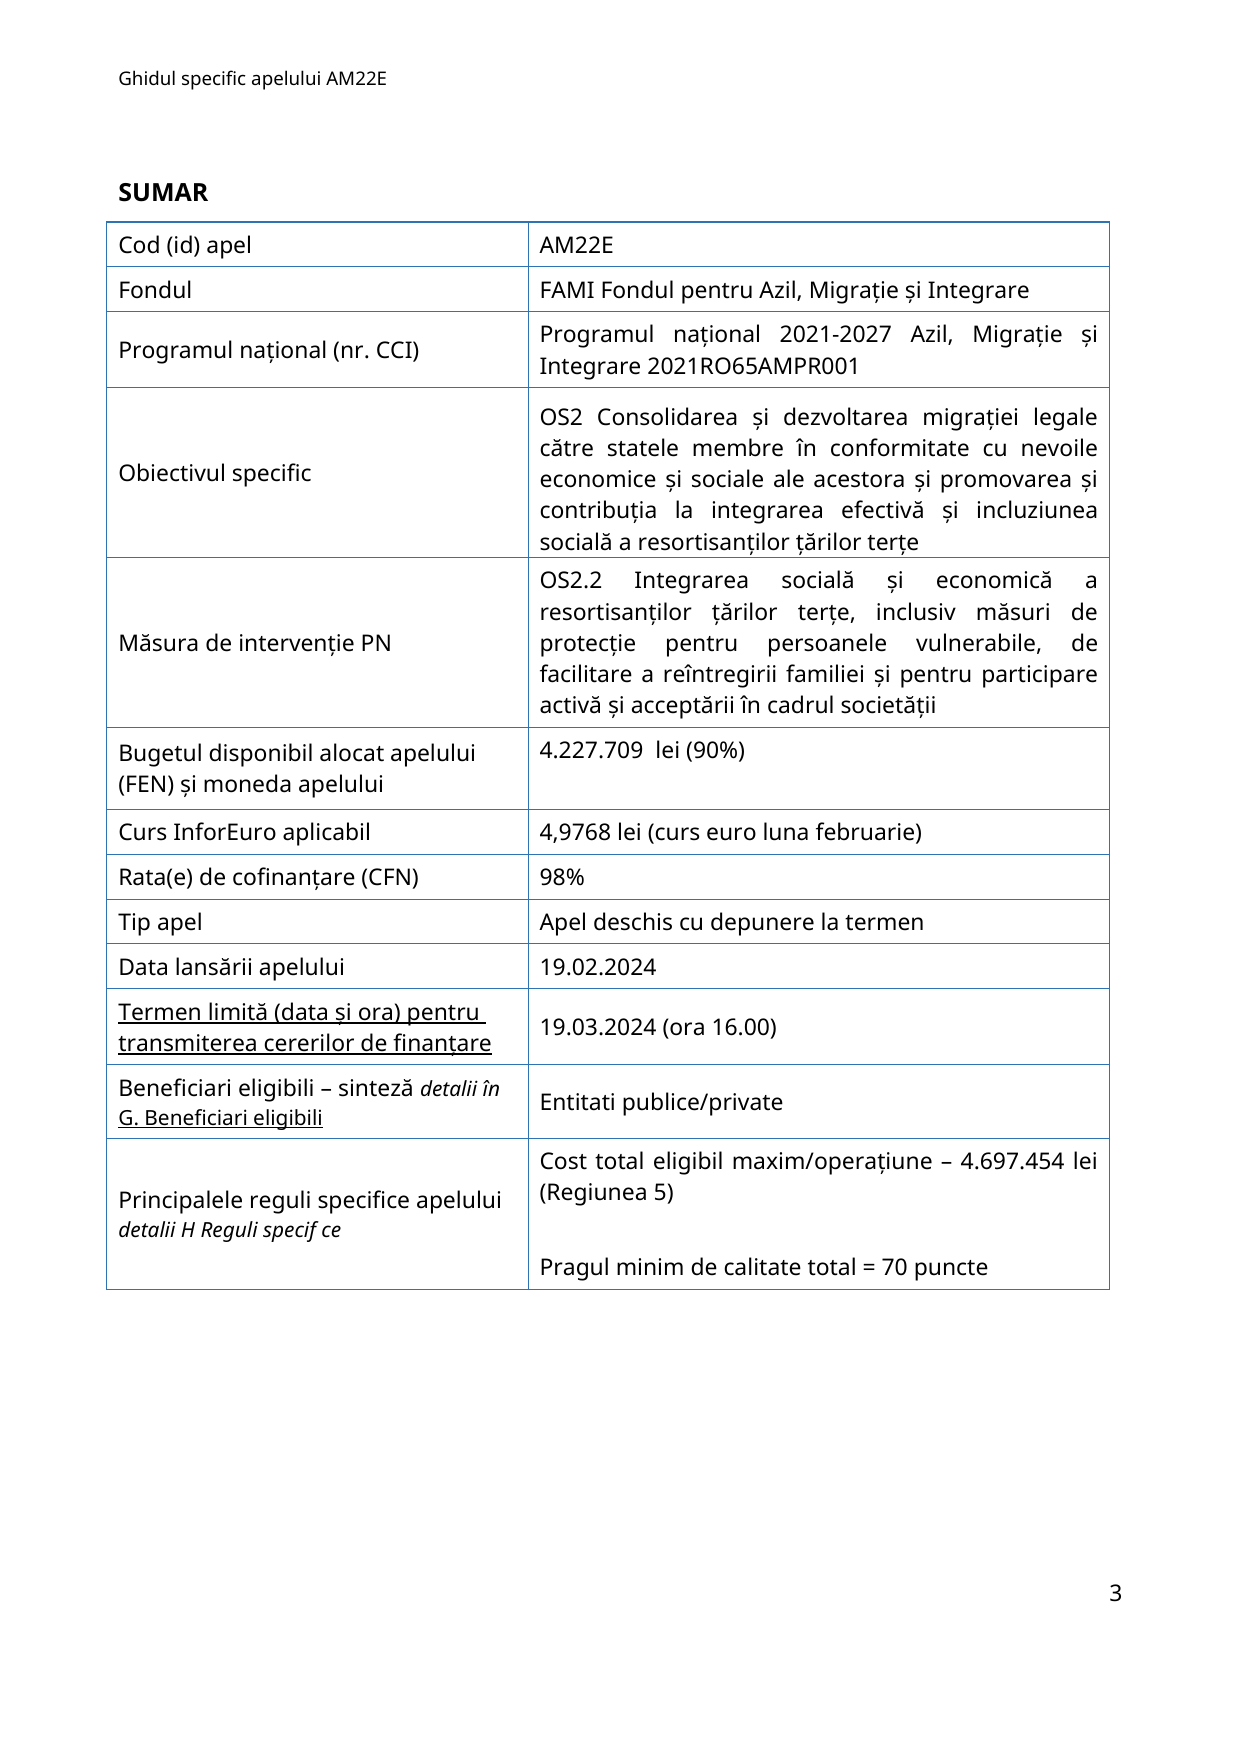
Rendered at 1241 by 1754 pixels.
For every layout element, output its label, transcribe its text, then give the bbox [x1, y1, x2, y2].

table_cell Cost total eligibil maxim/operațiune – 4.697.454 lei (Regiunea 5) Pragul minim de calitate total = 70 puncte [529, 1139, 1109, 1288]
table_cell 98% [529, 855, 1109, 898]
table_cell OS2 Consolidarea și dezvoltarea migrației legale către statele membre în conformitate cu nevoile economice și sociale ale acestora și promovarea și contribuția la integrarea efectivă și incluziunea socială a resortisanților țărilor terțe [529, 388, 1109, 557]
table_cell Programul național 2021-2027 Azil, Migrație și Integrare 2021RO65AMPR001 [529, 312, 1109, 387]
subtitle SUMAR [118, 175, 1122, 209]
table_cell Apel deschis cu depunere la termen [529, 900, 1109, 943]
table_header AM22E [529, 223, 1109, 266]
table_cell 4.227.709 lei (90%) [529, 728, 1109, 809]
table_cell Programul național (nr. CCI) [107, 312, 528, 387]
table_cell Beneficiari eligibili – sinteză detalii în G. Beneficiari eligibili [107, 1065, 528, 1137]
table_cell 19.03.2024 (ora 16.00) [529, 989, 1109, 1064]
table_cell Curs InforEuro aplicabil [107, 810, 528, 854]
table_cell Bugetul disponibil alocat apelului (FEN) și moneda apelului [107, 728, 528, 809]
table_cell Principalele reguli specifice apelului detalii H Reguli specif ce [107, 1139, 528, 1288]
table_cell 4,9768 lei (curs euro luna februarie) [529, 810, 1109, 854]
table_cell Data lansării apelului [107, 944, 528, 988]
table_cell Tip apel [107, 900, 528, 943]
table_header Cod (id) apel [107, 223, 528, 266]
table_cell OS2.2 Integrarea socială și economică a resortisanților țărilor terțe, inclusiv măsuri de protecție pentru persoanele vulnerabile, de facilitare a reîntregirii familiei și pentru participare activă și acceptării în cadrul societății [529, 558, 1109, 727]
table_cell Obiectivul specific [107, 388, 528, 557]
table_cell Fondul [107, 267, 528, 311]
table_cell 19.02.2024 [529, 944, 1109, 988]
table_cell Măsura de intervenție PN [107, 558, 528, 727]
table_cell Termen limită (data și ora) pentru transmiterea cererilor de finanțare [107, 989, 528, 1064]
table_cell Entitati publice/private [529, 1065, 1109, 1137]
table_cell FAMI Fondul pentru Azil, Migrație și Integrare [529, 267, 1109, 311]
table_cell Rata(e) de cofinanțare (CFN) [107, 855, 528, 898]
